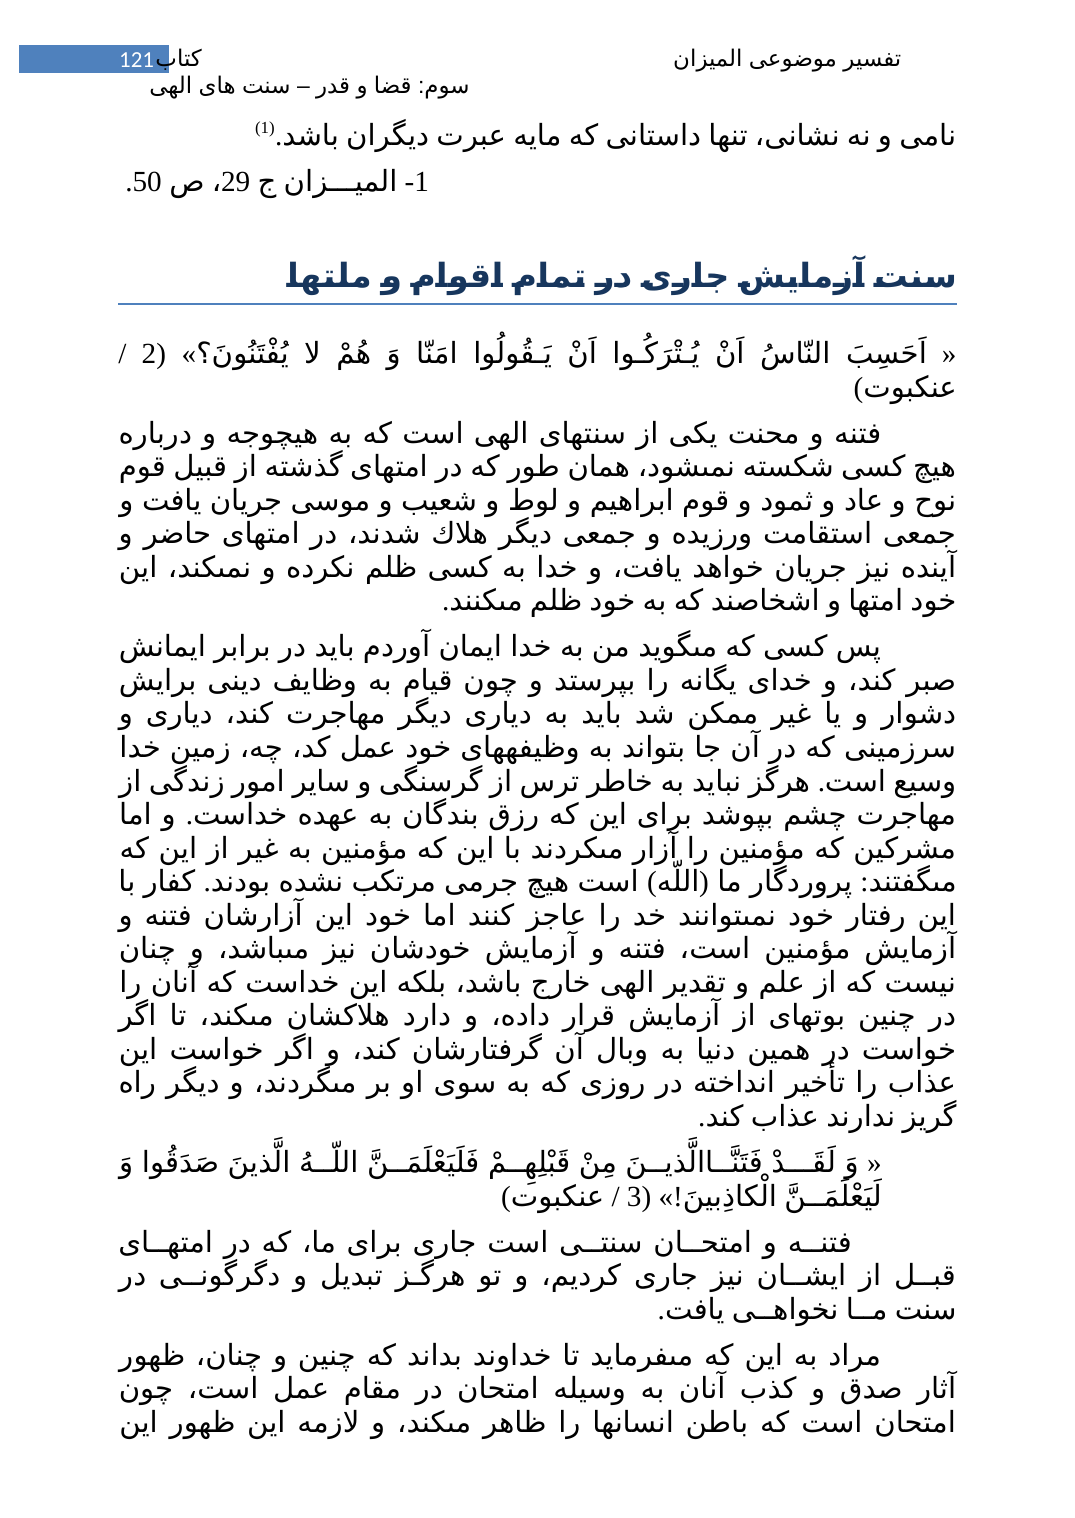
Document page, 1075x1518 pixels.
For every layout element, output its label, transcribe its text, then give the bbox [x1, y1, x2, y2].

text پس كسى كه مى‏گويد من به خدا ايمان آوردم بايد در برابر ايمانش صبر كند، و خداى يگانه را بپرستد و چون قيام به وظايف دينى برايش دشوار و يا غير ممكن شد بايد به ديارى ديگر مهاجرت كند، ديارى و سرزمينى كه در آن جا بتواند به وظيفه‏هاى خود عمل كد، چه، زمين خدا وسيع است. هرگز نبايد به خاطر ترس از گرسنگى و ساير امور زندگى از مهاجرت چشم بپوشد براى اين كه رزق بندگان به عهده خداست. و اما مشركين كه مؤمنين را آزار مى‏كردند با اين كه مؤمنين به غير از اين كه مى‏گفتند: پروردگار ما (اللّه) است هيچ جرمى مرتكب نشده بودند. كفار با اين رفتار خود نمى‏توانند خد را عاجز كنند اما خود اين آزارشان فتنه و آزمايش مؤمنين است، فتنه و آزمايش خودشان نيز مى‏باشد، و چنان نيست كه از علم و تقدير الهى خارج باشد، بلكه اين خداست كه آنان را در چنين بوته‏اى از آزمايش قرار داده، و دارد هلاكشان مى‏كند، تا اگر خواست در همين دنيا به وبال آن گرفتارشان كند، و اگر خواست اين عذاب را تأخير انداخته در روزى كه به سوى او بر مى‏گردند، و ديگر راه گريز ندارند عذاب كند. [118, 629, 957, 1133]
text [118, 118, 957, 152]
text فتنه و محنت يكى از سنت‏هاى الهى است كه به هيچ‏وجه و درباره هيچ كسى شكسته نمى‏شود، همان طور كه در امت‏هاى گذشته از قبيل قوم نوح و عاد و ثمود و قوم ابراهيم و لوط و شعيب و موسى جريان يافت و جمعى استقامت ورزيده و جمعى ديگر هلاك شدند، در امت‏هاى حاضر و آينده نيز جريان خواهد يافت، و خدا به كسى ظلم نكرده و نمى‏كند، اين خود امت‏ها و اشخاصند كه به خود ظلم مى‏كنند. [118, 416, 957, 617]
text « وَ لَقَـــدْ فَتَنَّــاالَّذيــنَ مِنْ قَبْلِهِــمْ فَلَيَعْلَمَــنَّ اللّــهُ الَّذينَ صَدَقُوا وَ لَيَعْلَمَــنَّ الْكاذِبينَ!» (3 / عنكبوت) [118, 1145, 882, 1212]
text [118, 1338, 957, 1438]
text 1- الميـــزان ج 29، ص 50. [118, 164, 957, 198]
text فتنــه و امتحــان سنتــى است جارى براى ما، كه در امت‏هــاى قبــل از ايشــان نيز جارى كرديم، و تو هرگـز تبديل و دگرگونــى در سنت مــا نخواهــى يافت. [118, 1225, 957, 1325]
subtitle سنت آزمايش جارى در تمام اقوام و ملت‏ها [118, 256, 957, 303]
text « اَحَسِبَ النّاسُ اَنْ يُـتْرَكُـوا اَنْ يَـقُولُوا امَنّا وَ هُمْ لا يُفْتَنُونَ؟» (2 / عنكبوت) [118, 336, 957, 403]
